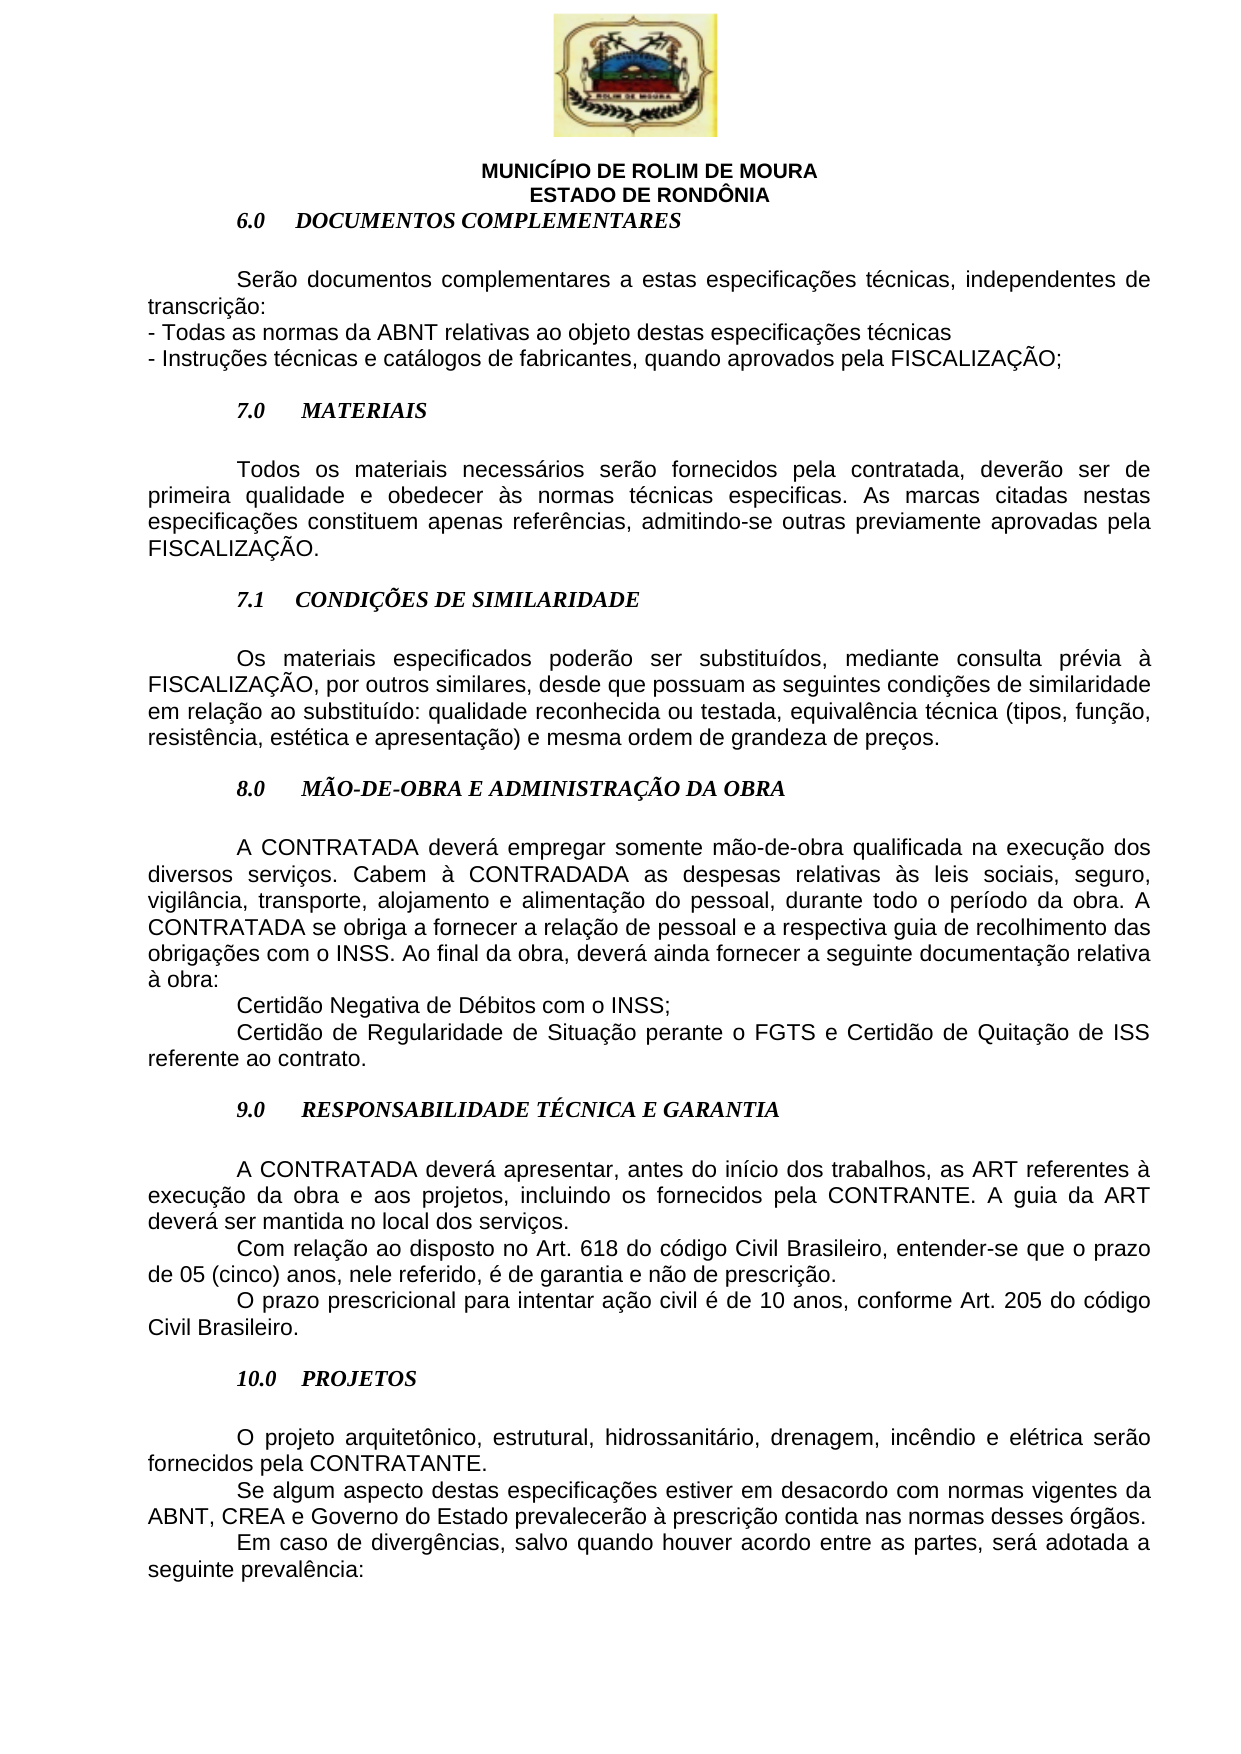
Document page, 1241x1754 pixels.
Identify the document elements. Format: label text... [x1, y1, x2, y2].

text Os materiais especificados poderão ser substituídos, mediante consulta prévia à FISCALIZAÇÃO, por outros similares, desde que possuam as seguintes condições de similaridade em relação ao substituído: qualidade reconhecida ou testada, equivalência técnica (tipos, função, resistência, estética e apresentação) e mesma ordem de grandeza de preços. [148, 645, 1152, 750]
text Todos os materiais necessários serão fornecidos pela contratada, deverão ser de primeira qualidade e obedecer às normas técnicas especificas. As marcas citadas nestas especificações constituem apenas referências, admitindo-se outras previamente aprovadas pela FISCALIZAÇÃO. [148, 456, 1152, 561]
subtitle CONDIÇÕES DE SIMILARIDADE [148, 586, 1152, 612]
text A CONTRATADA deverá apresentar, antes do início dos trabalhos, as ART referentes à execução da obra e aos projetos, incluindo os fornecidos pela CONTRANTE. A guia da ART deverá ser mantida no local dos serviços. [148, 1156, 1152, 1234]
text O prazo prescricional para intentar ação civil é de 10 anos, conforme Art. 205 do código Civil Brasileiro. [148, 1287, 1152, 1340]
text Com relação ao disposto no Art. 618 do código Civil Brasileiro, entender-se que o prazo de 05 (cinco) anos, nele referido, é de garantia e não de prescrição. [148, 1234, 1152, 1287]
text - Instruções técnicas e catálogos de fabricantes, quando aprovados pela FISCALIZAÇÃO; [148, 345, 1152, 372]
subtitle MATERIAIS [148, 397, 1152, 423]
subtitle DOCUMENTOS COMPLEMENTARES [148, 207, 1152, 234]
text O projeto arquitetônico, estrutural, hidrossanitário, drenagem, incêndio e elétrica serão fornecidos pela CONTRATANTE. [148, 1424, 1152, 1477]
text Certidão de Regularidade de Situação perante o FGTS e Certidão de Quitação de ISS referente ao contrato. [148, 1019, 1152, 1072]
text Se algum aspecto destas especificações estiver em desacordo com normas vigentes da ABNT, CREA e Governo do Estado prevalecerão à prescrição contida nas normas desses órgãos. [148, 1477, 1152, 1529]
subtitle MÃO-DE-OBRA E ADMINISTRAÇÃO DA OBRA [148, 775, 1152, 802]
text - Todas as normas da ABNT relativas ao objeto destas especificações técnicas [148, 319, 1152, 345]
subtitle RESPONSABILIDADE TÉCNICA E GARANTIA [148, 1097, 1152, 1123]
text Certidão Negativa de Débitos com o INSS; [236, 992, 1152, 1019]
text Em caso de divergências, salvo quando houver acordo entre as partes, será adotada a seguinte prevalência: [148, 1529, 1152, 1582]
subtitle PROJETOS [148, 1365, 1152, 1391]
text Serão documentos complementares a estas especificações técnicas, independentes de transcrição: [148, 266, 1152, 319]
text A CONTRATADA deverá empregar somente mão-de-obra qualificada na execução dos diversos serviços. Cabem à CONTRADADA as despesas relativas às leis sociais, seguro, vigilância, transporte, alojamento e alimentação do pessoal, durante todo o período da obra. A CONTRATADA se obriga a fornecer a relação de pessoal e a respectiva guia de recolhimento das obrigações com o INSS. Ao final da obra, deverá ainda fornecer a seguinte documentação relativa à obra: [148, 834, 1152, 992]
